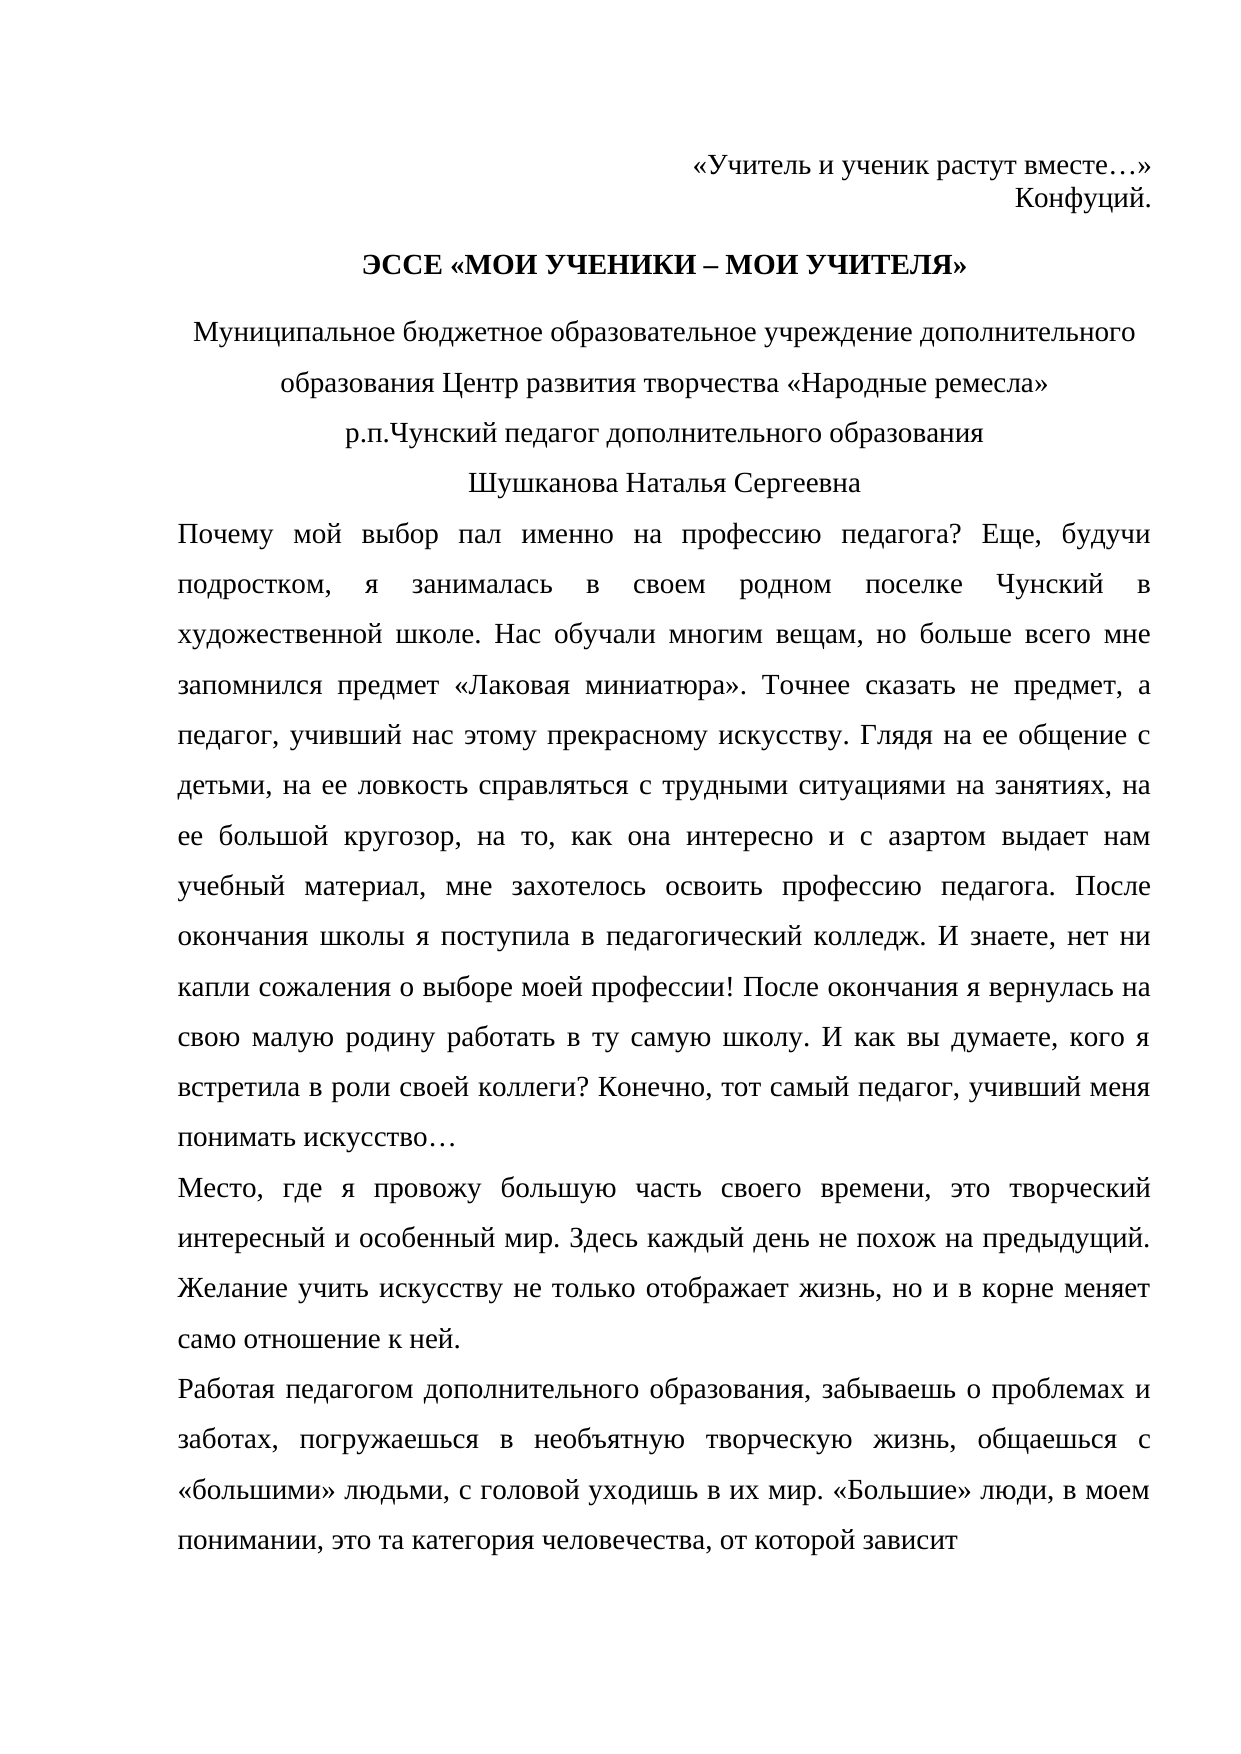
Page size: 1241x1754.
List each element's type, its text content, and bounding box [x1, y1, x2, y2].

text р.п.Чунский педагог дополнительного образования [177, 415, 1152, 449]
text «Учитель и ученик растут вместе…» [177, 147, 1152, 180]
text Шушканова Наталья Сергеевна [177, 466, 1152, 499]
text ЭССЕ «МОИ УЧЕНИКИ – МОИ УЧИТЕЛЯ» [177, 247, 1152, 281]
text Место, где я провожу большую часть своего времени, это творческий интересный и особенный мир. Здесь каждый день не похож на предыдущий. Желание учить искусству не только отображает жизнь, но и в корне меняет само отношение к ней. [177, 1170, 1152, 1354]
text Работая педагогом дополнительного образования, забываешь о проблемах и заботах, погружаешься в необъятную творческую жизнь, общаешься с «большими» людьми, с головой уходишь в их мир. «Большие» люди, в моем понимании, это та категория человечества, от которой зависит [177, 1371, 1152, 1556]
text Муниципальное бюджетное образовательное учреждение дополнительного образования Центр развития творчества «Народные ремесла» [177, 314, 1152, 398]
text Почему мой выбор пал именно на профессию педагога? Еще, будучи подростком, я занималась в своем родном поселке Чунский в художественной школе. Нас обучали многим вещам, но больше всего мне запомнился предмет «Лаковая миниатюра». Точнее сказать не предмет, а педагог, учивший нас этому прекрасному искусству. Глядя на ее общение с детьми, на ее ловкость справляться с трудными ситуациями на занятиях, на ее большой кругозор, на то, как она интересно и с азартом выдает нам учебный материал, мне захотелось освоить профессию педагога. После окончания школы я поступила в педагогический колледж. И знаете, нет ни капли сожаления о выборе моей профессии! После окончания я вернулась на свою малую родину работать в ту самую школу. И как вы думаете, кого я встретила в роли своей коллеги? Конечно, тот самый педагог, учивший меня понимать искусство… [177, 516, 1152, 1153]
text Конфуций. [177, 180, 1152, 214]
